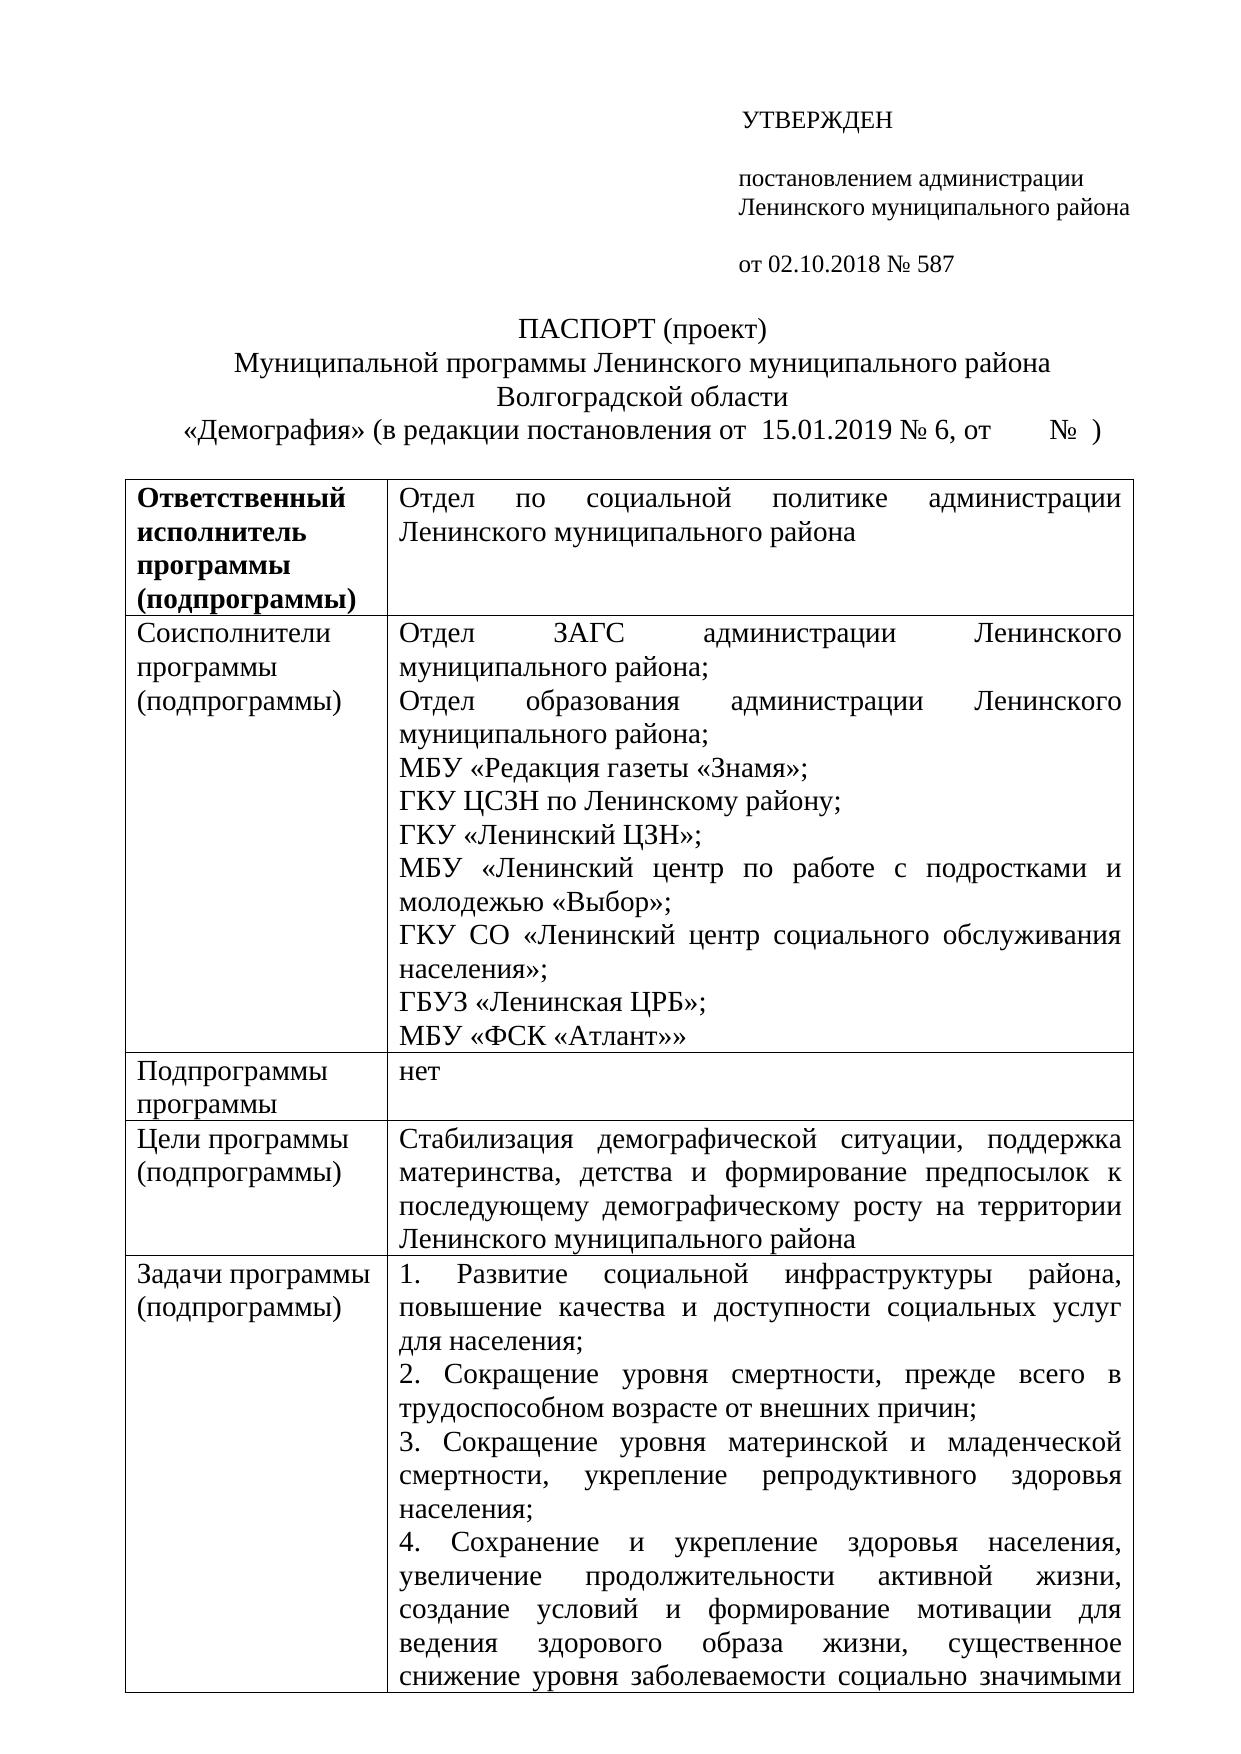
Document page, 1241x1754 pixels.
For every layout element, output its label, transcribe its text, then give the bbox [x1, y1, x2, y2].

table_cell нет [388, 1053, 1133, 1120]
text Муниципальной программы Ленинского муниципального района [148, 345, 1137, 379]
table_header Ответственный исполнитель программы (подпрограммы) [126, 480, 387, 614]
table_header Отдел по социальной политике администрации Ленинского муниципального района [388, 480, 1133, 614]
text от 02.10.2018 № 587 [738, 249, 1137, 278]
table_cell Подпрограммы программы [126, 1053, 387, 1120]
table_cell Соисполнители программы (подпрограммы) [126, 616, 387, 1052]
table_cell Отдел ЗАГС администрации Ленинского муниципального района; Отдел образования администрации Ленинского муниципального района; МБУ «Редакция газеты «Знамя»; ГКУ ЦСЗН по Ленинскому району; ГКУ «Ленинский ЦЗН»; МБУ «Ленинский центр по работе с подростками и молодежью «Выбор»; ГКУ СО «Ленинский центр социального обслуживания населения»; ГБУЗ «Ленинская ЦРБ»; МБУ «ФСК «Атлант»» [388, 616, 1133, 1052]
text ПАСПОРТ (проект) [148, 312, 1137, 345]
text постановлением администрации [738, 163, 1137, 192]
table_cell Стабилизация демографической ситуации, поддержка материнства, детства и формирование предпосылок к последующему демографическому росту на территории Ленинского муниципального района [388, 1121, 1133, 1255]
text «Демография» (в редакции постановления от 15.01.2019 № 6, от № ) [148, 412, 1137, 446]
text Волгоградской области [148, 379, 1137, 412]
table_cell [388, 1256, 1133, 1692]
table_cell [126, 1256, 387, 1692]
text Ленинского муниципального района [738, 192, 1137, 221]
text УТВЕРЖДЕН [148, 106, 1137, 134]
table_cell Цели программы (подпрограммы) [126, 1121, 387, 1255]
